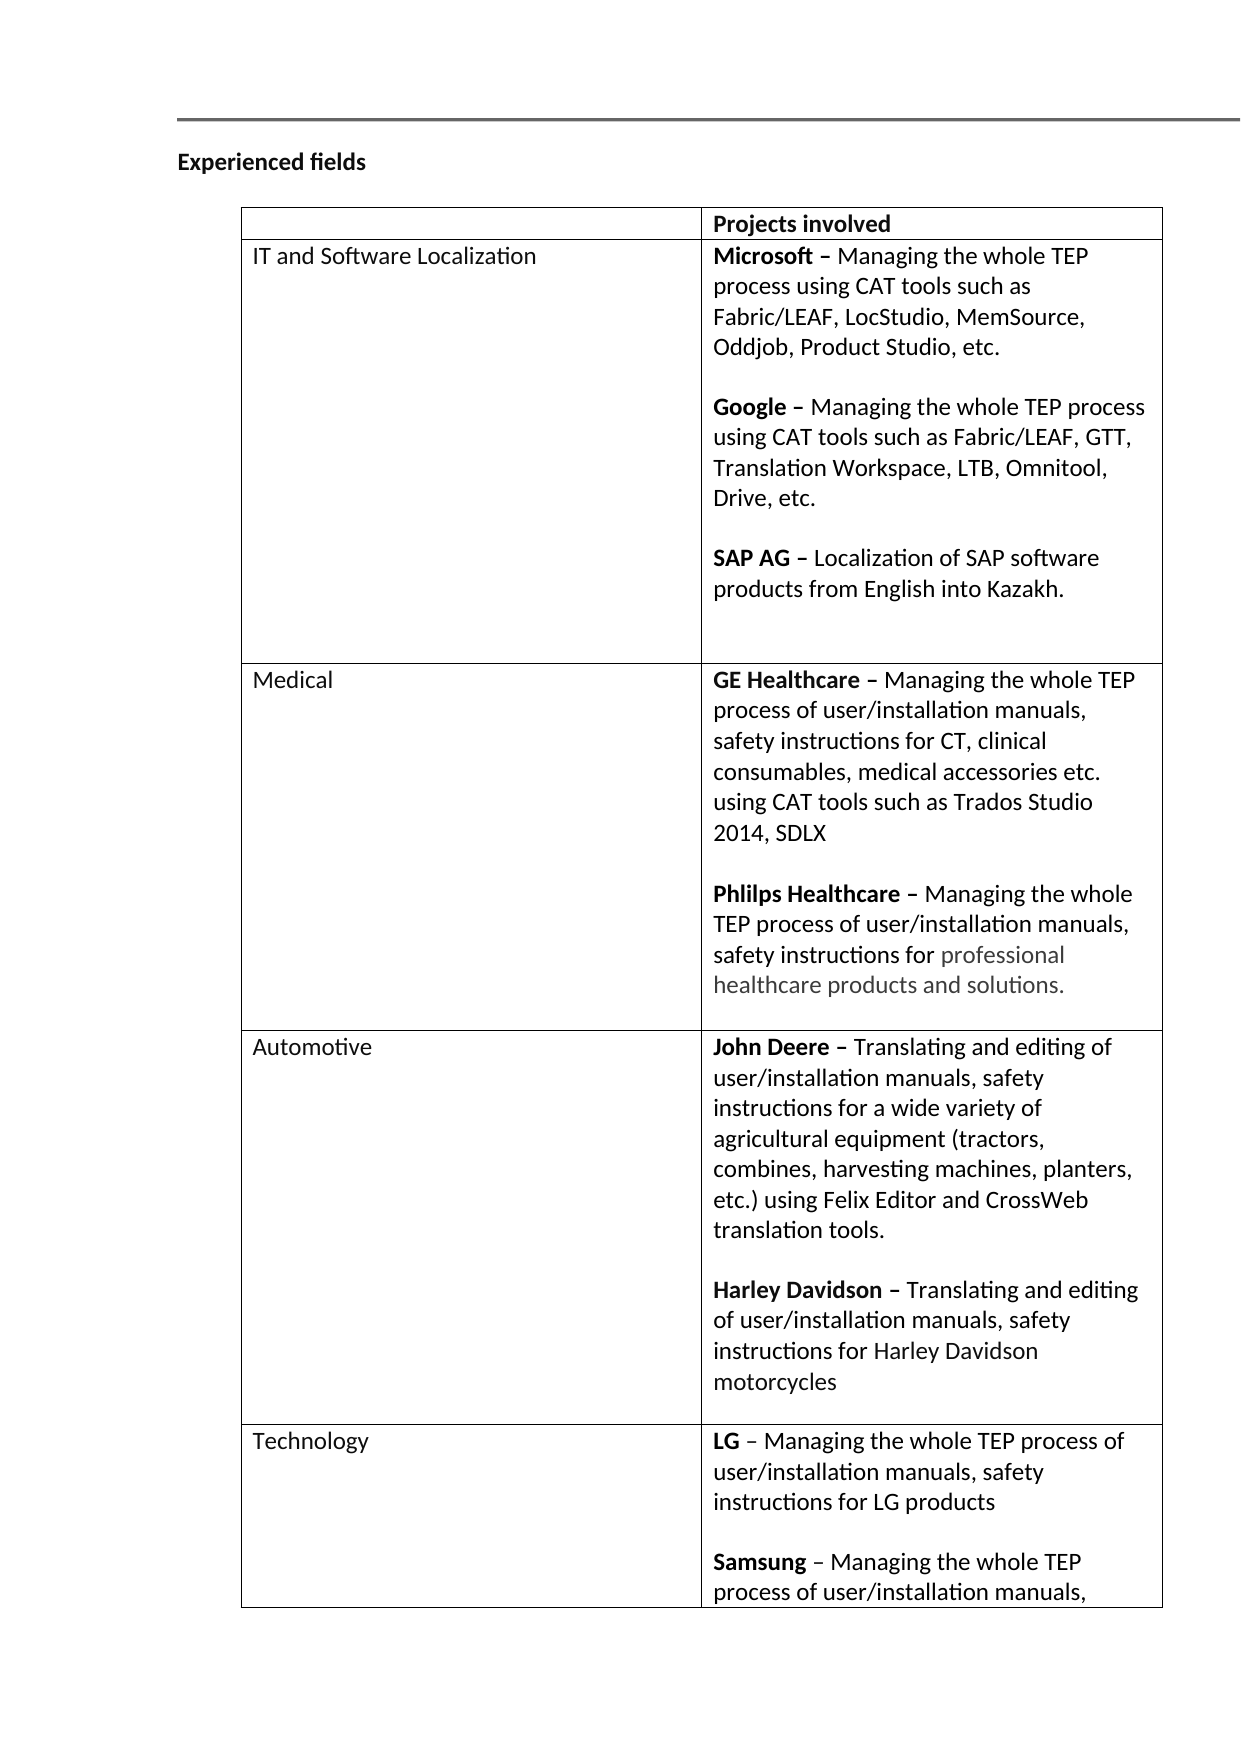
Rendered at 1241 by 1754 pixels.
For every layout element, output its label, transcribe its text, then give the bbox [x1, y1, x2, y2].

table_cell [702, 1425, 1162, 1607]
text Experienced fields [177, 146, 1152, 177]
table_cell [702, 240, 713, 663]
table_cell Medical [242, 664, 701, 1030]
table_cell IT and Software Localization [242, 240, 701, 663]
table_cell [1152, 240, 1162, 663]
table_header [242, 208, 701, 239]
table_cell Technology [242, 1425, 701, 1607]
table_cell GE Healthcare – Managing the whole TEP process of user/installation manuals, safety instructions for CT, clinical consumables, medical accessories etc. using CAT tools such as Trados Studio 2014, SDLX Phlilps Healthcare – Managing the whole TEP process of user/installation manuals, safety instructions for professional healthcare products and solutions. [702, 664, 1162, 1030]
table_cell Automotive [242, 1031, 701, 1424]
table_cell John Deere – Translating and editing of user/installation manuals, safety instructions for a wide variety of agricultural equipment (tractors, combines, harvesting machines, planters, etc.) using Felix Editor and CrossWeb translation tools. Harley Davidson – Translating and editing of user/installation manuals, safety instructions for Harley Davidson motorcycles [702, 1031, 1162, 1424]
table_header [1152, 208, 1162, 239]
